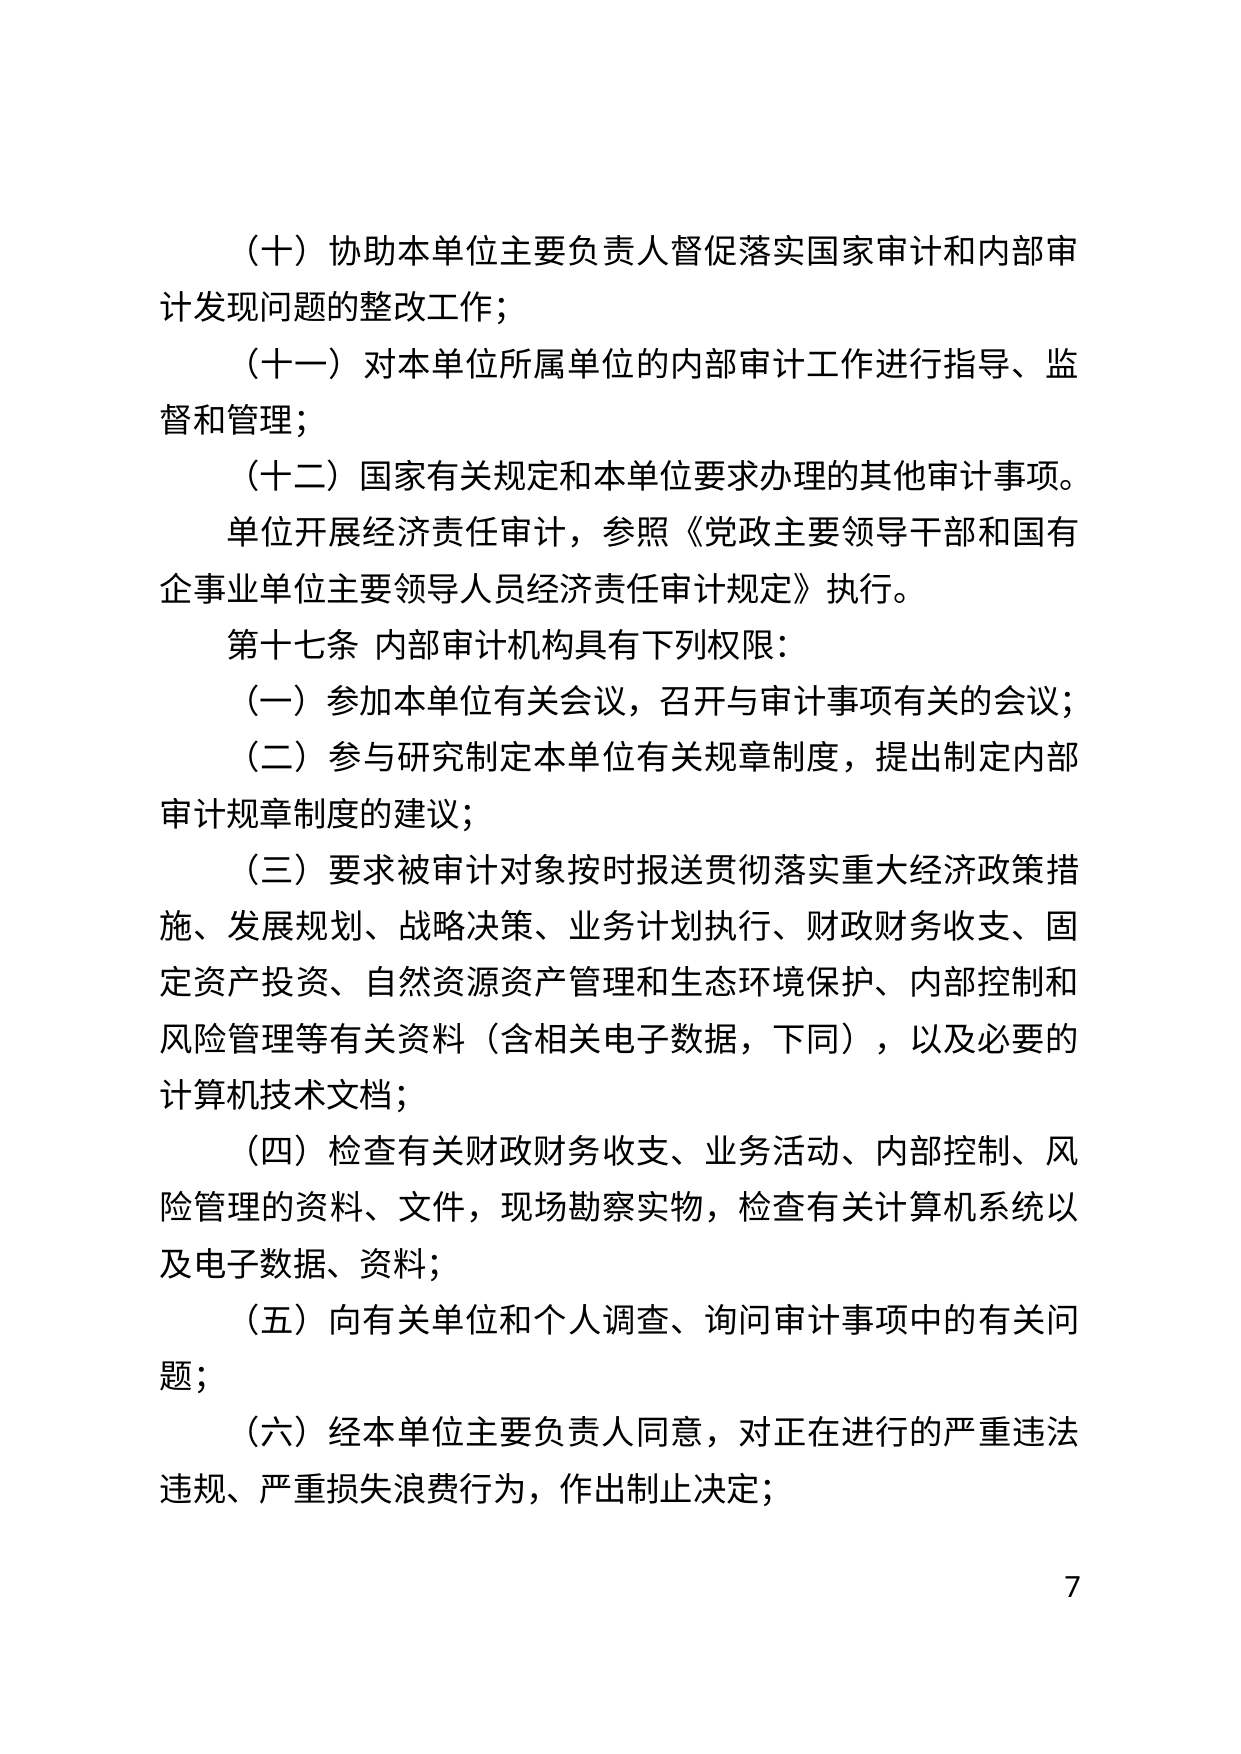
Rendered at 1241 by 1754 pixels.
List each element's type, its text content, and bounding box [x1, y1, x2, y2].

text （四）检查有关财政财务收支、业务活动、内部控制、风险管理的资料、文件，现场勘察实物，检查有关计算机系统以及电子数据、资料； [159, 1118, 1081, 1287]
text （三）要求被审计对象按时报送贯彻落实重大经济政策措施、发展规划、战略决策、业务计划执行、财政财务收支、固定资产投资、自然资源资产管理和生态环境保护、内部控制和风险管理等有关资料（含相关电子数据，下同），以及必要的计算机技术文档； [159, 837, 1081, 1118]
text （十）协助本单位主要负责人督促落实国家审计和内部审计发现问题的整改工作； [159, 218, 1081, 331]
text （二）参与研究制定本单位有关规章制度，提出制定内部审计规章制度的建议； [159, 725, 1081, 837]
text （十二）国家有关规定和本单位要求办理的其他审计事项。 [159, 443, 1081, 500]
text 单位开展经济责任审计，参照《党政主要领导干部和国有企事业单位主要领导人员经济责任审计规定》执行。 [159, 500, 1081, 612]
text 第十七条 内部审计机构具有下列权限： [159, 612, 1081, 668]
text （十一）对本单位所属单位的内部审计工作进行指导、监督和管理； [159, 331, 1081, 443]
text （六）经本单位主要负责人同意，对正在进行的严重违法违规、严重损失浪费行为，作出制止决定； [159, 1400, 1081, 1512]
text （五）向有关单位和个人调查、询问审计事项中的有关问题； [159, 1287, 1081, 1400]
text （一）参加本单位有关会议，召开与审计事项有关的会议； [159, 668, 1081, 725]
